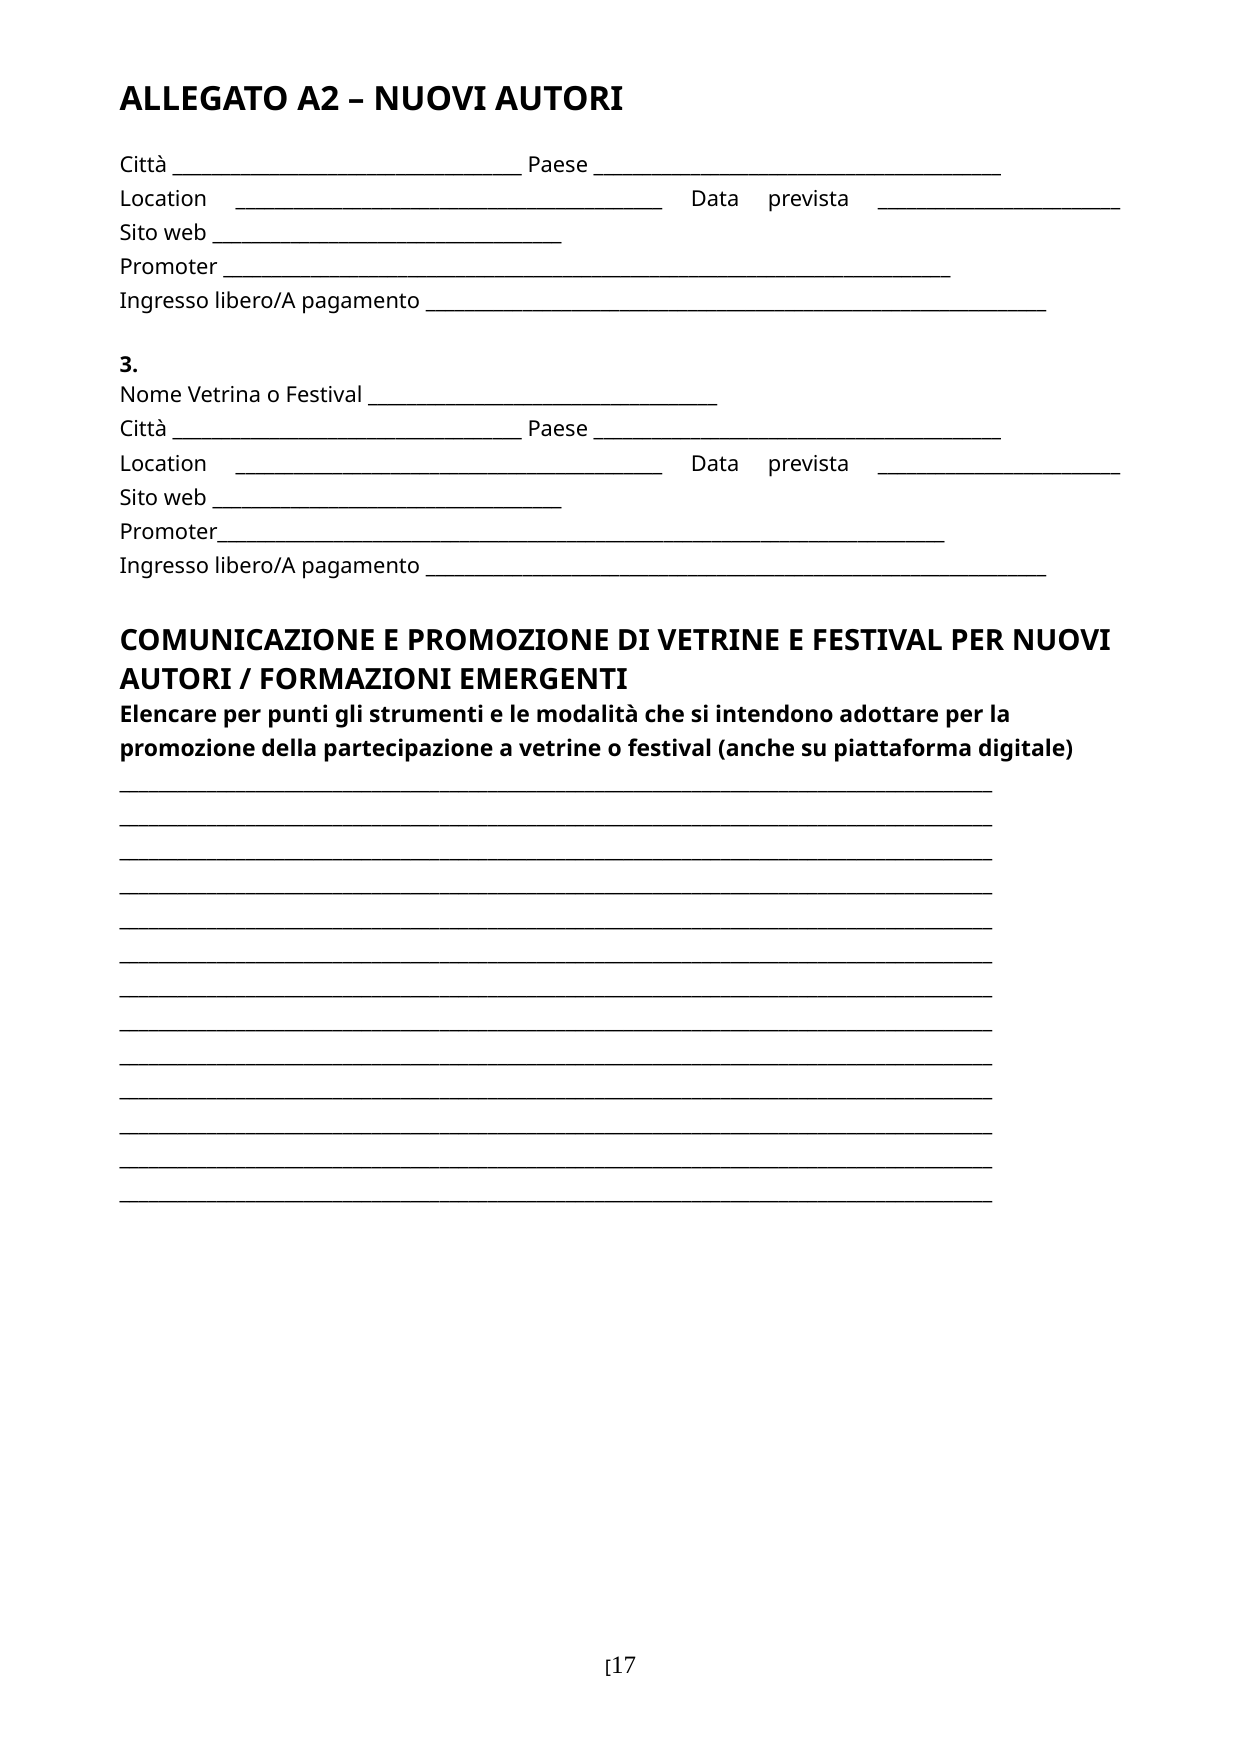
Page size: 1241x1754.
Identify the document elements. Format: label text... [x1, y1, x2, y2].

text 3. [119, 349, 1121, 379]
text __________________________________________________________________________________________ [119, 1005, 1121, 1035]
text __________________________________________________________________________________________ [119, 868, 1121, 898]
text __________________________________________________________________________________________ [119, 937, 1121, 966]
text Location ____________________________________________ Data prevista _________________________ Sito web ____________________________________ [119, 447, 1121, 511]
text __________________________________________________________________________________________ [119, 1142, 1121, 1171]
text __________________________________________________________________________________________ [119, 971, 1121, 1001]
text __________________________________________________________________________________________ [119, 1176, 1121, 1206]
text Ingresso libero/A pagamento ________________________________________________________________ [119, 286, 1121, 315]
text __________________________________________________________________________________________ [119, 834, 1121, 864]
text __________________________________________________________________________________________ [119, 1073, 1121, 1103]
text Città ____________________________________ Paese __________________________________________ [119, 413, 1121, 443]
text __________________________________________________________________________________________ [119, 902, 1121, 932]
text Nome Vetrina o Festival ____________________________________ [119, 379, 1121, 409]
text Ingresso libero/A pagamento ________________________________________________________________ [119, 550, 1121, 580]
text Città ____________________________________ Paese __________________________________________ [119, 149, 1121, 179]
list Elencare per punti gli strumenti e le modalità che si intendono adottare per la promozione della partecipazione a vetrine o festival (anche su piattaforma digitale) [119, 698, 1121, 763]
text __________________________________________________________________________________________ [119, 1039, 1121, 1069]
text __________________________________________________________________________________________ [119, 766, 1121, 796]
text Promoter___________________________________________________________________________ [119, 516, 1121, 546]
text __________________________________________________________________________________________ [119, 800, 1121, 830]
text Location ____________________________________________ Data prevista _________________________ Sito web ____________________________________ [119, 183, 1121, 247]
list COMUNICAZIONE E PROMOZIONE DI VETRINE E FESTIVAL PER NUOVI AUTORI / FORMAZIONI EMERGENTI [119, 619, 1121, 698]
text Promoter ___________________________________________________________________________ [119, 251, 1121, 281]
text __________________________________________________________________________________________ [119, 1107, 1121, 1137]
